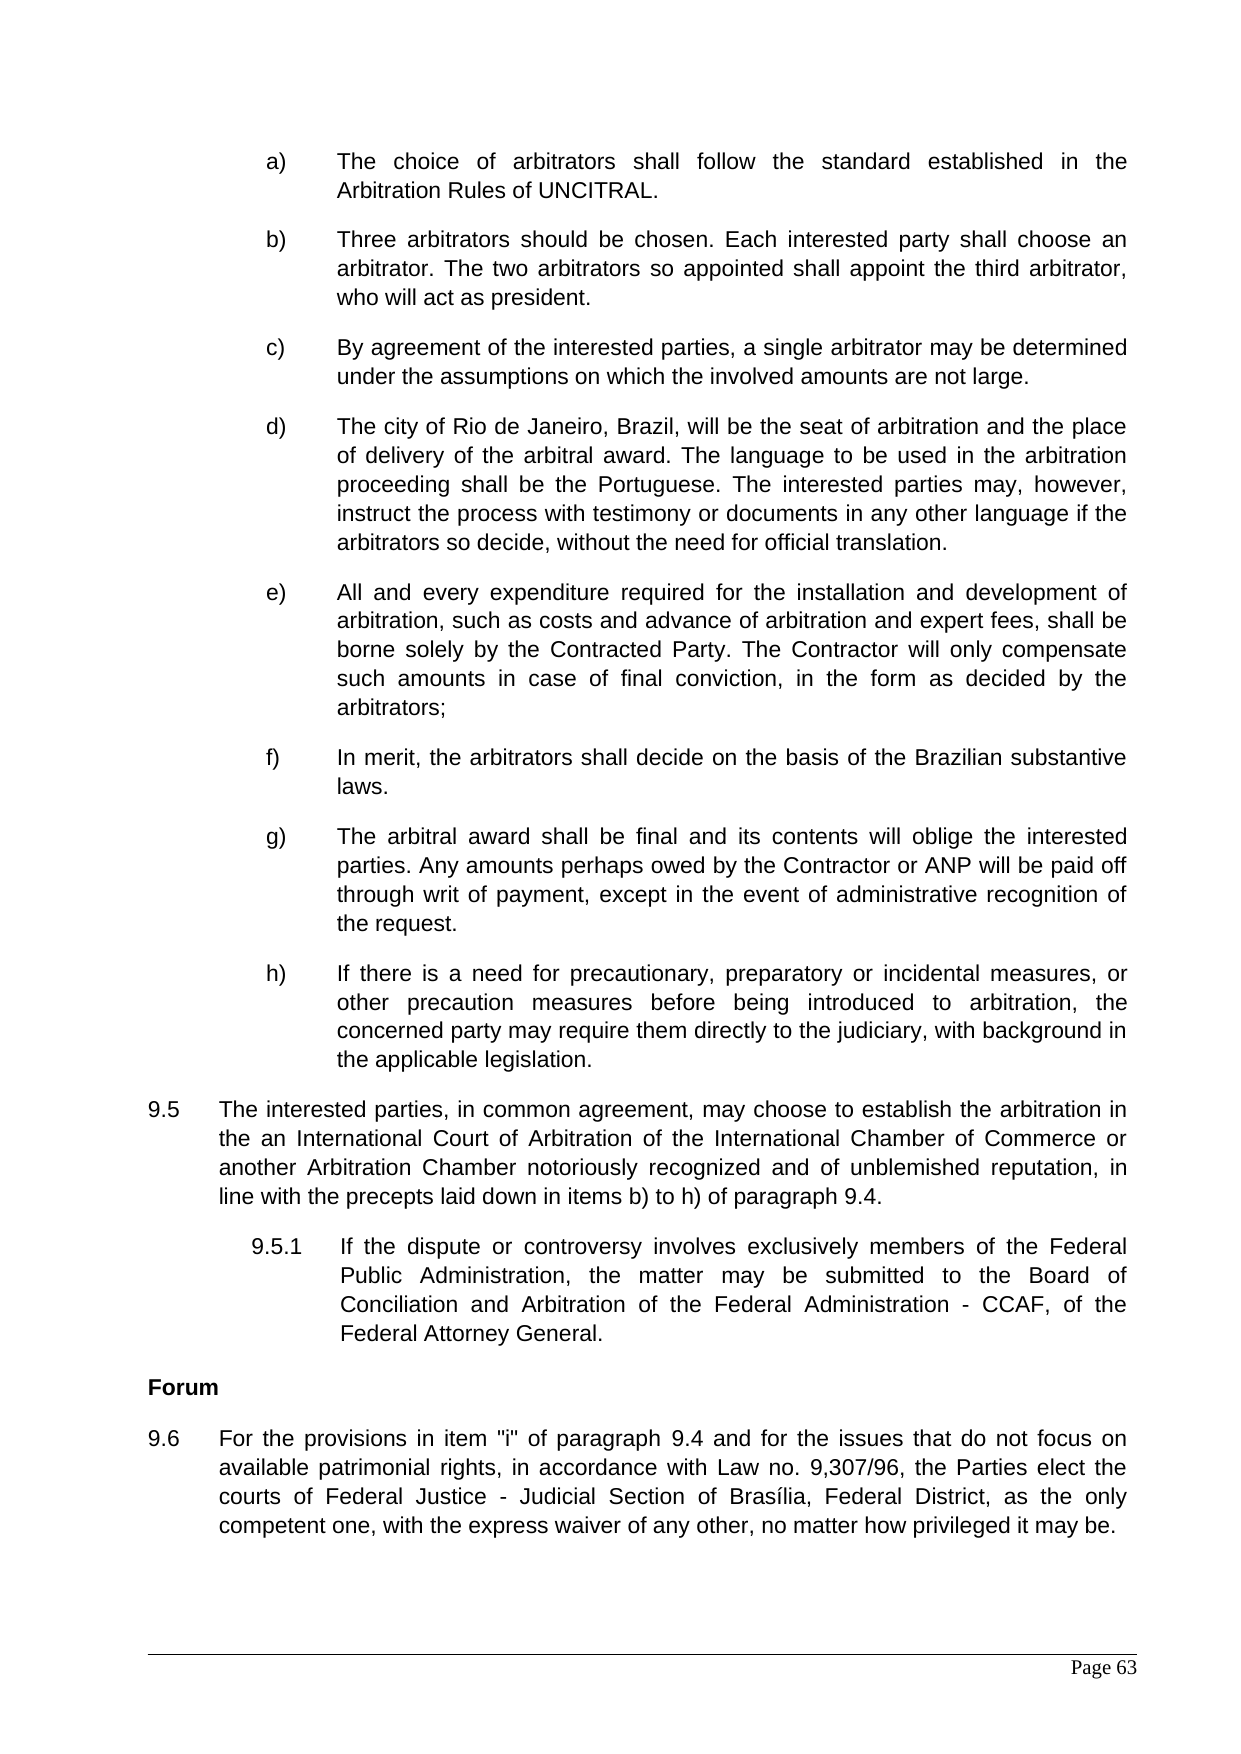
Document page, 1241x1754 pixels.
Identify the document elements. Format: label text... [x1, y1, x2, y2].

text For the provisions in item "i" of paragraph 36.4 and for the issues that do not focus on available patrimonial rights, in accordance with Law no. 9,307/96, the Parties elect the courts of Federal Justice - Judicial Section of Brasília, Federal District, as the only competent one, with the express waiver of any other, no matter how privileged it may be. [148, 1425, 1128, 1538]
list By agreement of the interested parties, a single arbitrator may be determined under the assumptions on which the involved amounts are not large. [266, 334, 1128, 389]
list In merit, the arbitrators shall decide on the basis of the Brazilian substantive laws. [266, 744, 1128, 799]
list Three arbitrators should be chosen. Each interested party shall choose an arbitrator. The two arbitrators so appointed shall appoint the third arbitrator, who will act as president. [266, 226, 1128, 311]
text The interested parties, in common agreement, may choose to establish the arbitration in the an International Court of Arbitration of the International Chamber of Commerce or another Arbitration Chamber notoriously recognized and of unblemished reputation, in line with the precepts laid down in items b) to h) of paragraph 36.4. [148, 1096, 1128, 1209]
list All and every expenditure required for the installation and development of arbitration, such as costs and advance of arbitration and expert fees, shall be borne solely by the Contracted Party. The Contractor will only compensate such amounts in case of final conviction, in the form as decided by the arbitrators; [266, 578, 1128, 721]
text Forum [148, 1374, 1128, 1400]
list The choice of arbitrators shall follow the standard established in the Arbitration Rules of UNCITRAL. [266, 148, 1128, 203]
text If the dispute or controversy involves exclusively members of the Federal Public Administration, the matter may be submitted to the Board of Conciliation and Arbitration of the Federal Administration - CCAF, of the Federal Attorney General. [251, 1233, 1128, 1346]
list The city of Rio de Janeiro, Brazil, will be the seat of arbitration and the place of delivery of the arbitral award. The language to be used in the arbitration proceeding shall be the Portuguese. The interested parties may, however, instruct the process with testimony or documents in any other language if the arbitrators so decide, without the need for official translation. [266, 413, 1128, 555]
list If there is a need for precautionary, preparatory or incidental measures, or other precaution measures before being introduced to arbitration, the concerned party may require them directly to the judiciary, with background in the applicable legislation. [266, 959, 1128, 1073]
list The arbitral award shall be final and its contents will oblige the interested parties. Any amounts perhaps owed by the Contractor or ANP will be paid off through writ of payment, except in the event of administrative recognition of the request. [266, 823, 1128, 936]
